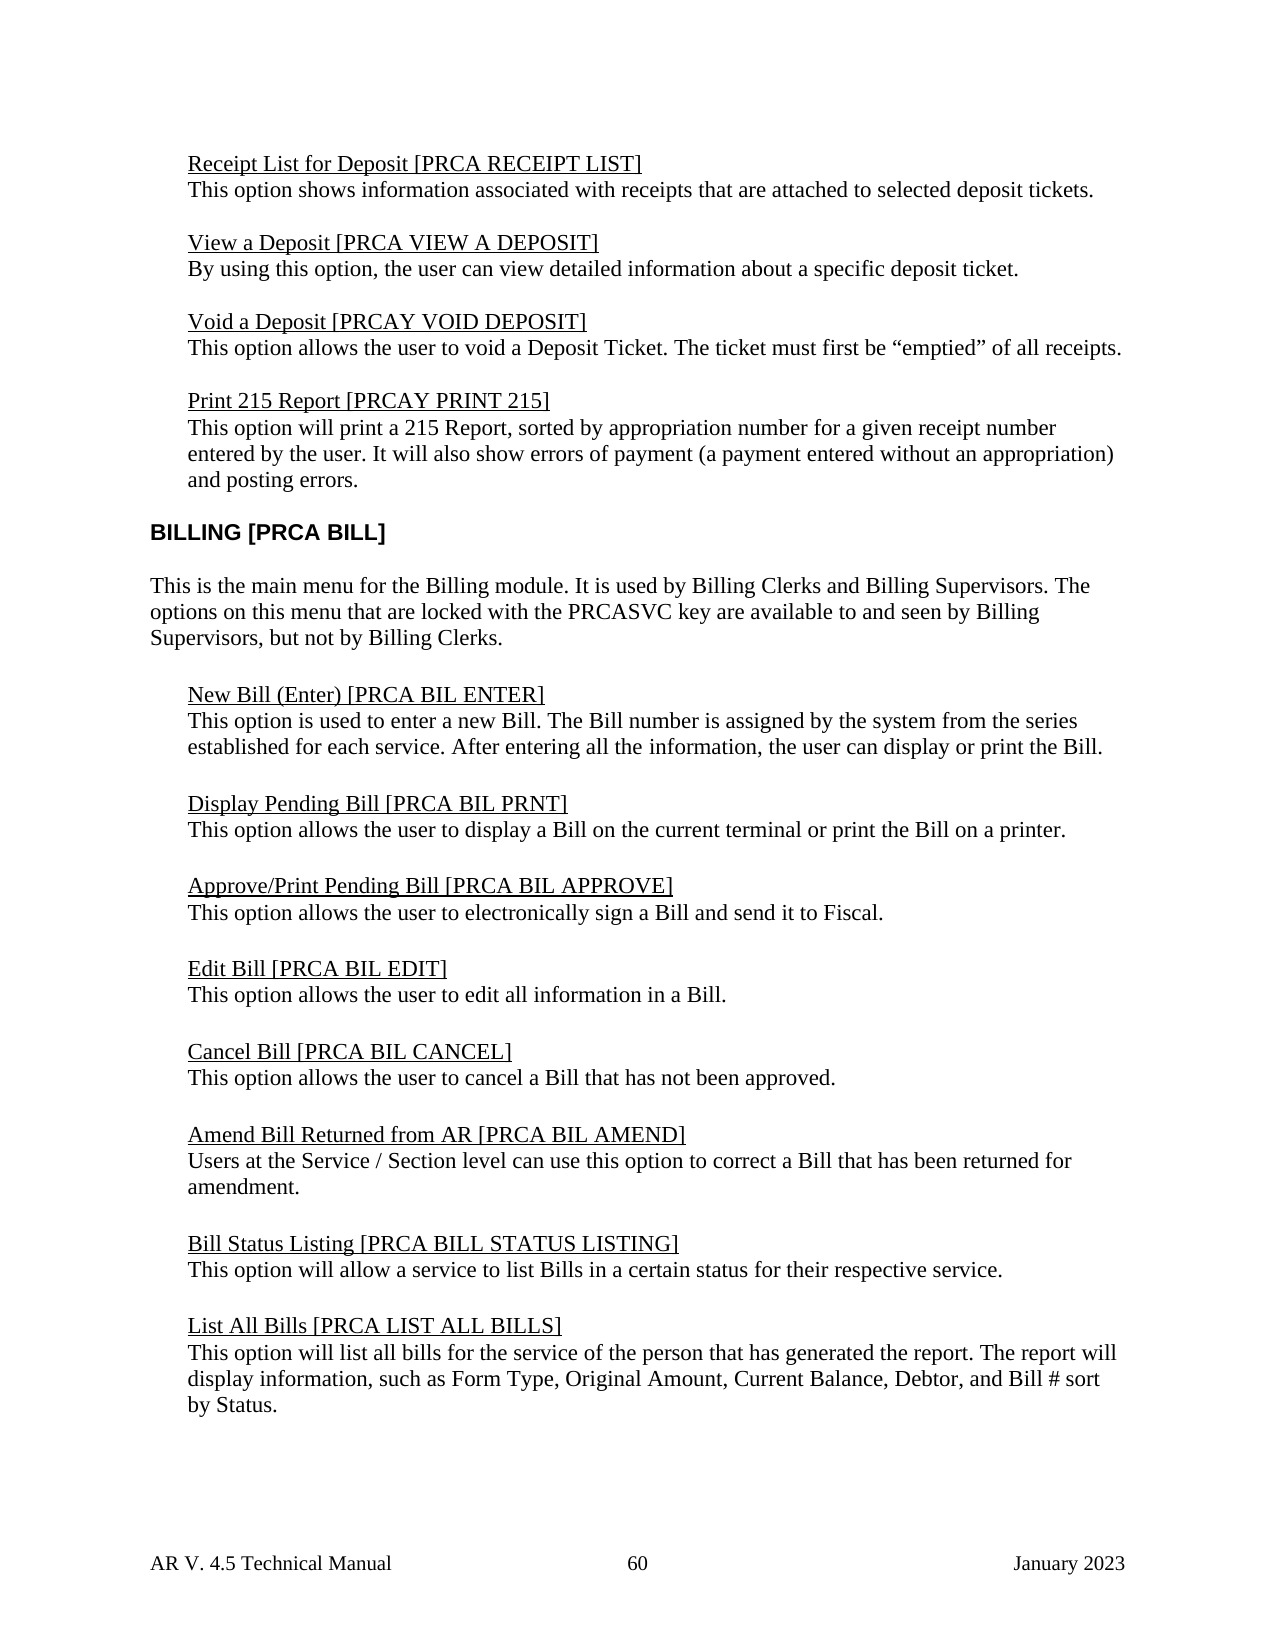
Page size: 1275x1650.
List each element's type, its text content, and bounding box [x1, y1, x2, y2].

subtitle BILLING [PRCA BILL] [150, 519, 1125, 545]
text This option will print a 215 Report, sorted by appropriation number for a given receipt number entered by the user. It will also show errors of payment (a payment entered without an appropriation) and posting errors. [187, 413, 1125, 493]
text This option allows the user to cancel a Bill that has not been approved. [187, 1064, 1125, 1091]
text Users at the Service / Section level can use this option to correct a Bill that has been returned for amendment. [187, 1147, 1125, 1200]
text View a Deposit [PRCA VIEW A DEPOSIT] [187, 229, 1125, 255]
text This is the main menu for the Billing module. It is used by Billing Clerks and Billing Supervisors. The options on this menu that are locked with the PRCASVC key are available to and seen by Billing Supervisors, but not by Billing Clerks. [150, 572, 1125, 651]
text Cancel Bill [PRCA BIL CANCEL] [187, 1034, 1125, 1064]
text This option will allow a service to list Bills in a certain status for their respective service. [187, 1256, 1125, 1282]
text New Bill (Enter) [PRCA BIL ENTER] [187, 677, 1125, 707]
text This option allows the user to display a Bill on the current terminal or print the Bill on a printer. [187, 816, 1125, 842]
text This option allows the user to void a Deposit Ticket. The ticket must first be “emptied” of all receipts. [187, 334, 1125, 361]
text Receipt List for Deposit [PRCA RECEIPT LIST] [187, 150, 1125, 176]
text This option shows information associated with receipts that are attached to selected deposit tickets. [187, 176, 1125, 203]
text Edit Bill [PRCA BIL EDIT] [187, 952, 1125, 982]
text Print 215 Report [PRCAY PRINT 215] [187, 387, 1125, 413]
text This option will list all bills for the service of the person that has generated the report. The report will display information, such as Form Type, Original Amount, Current Balance, Debtor, and Bill # sort by Status. [187, 1339, 1125, 1418]
text This option allows the user to edit all information in a Bill. [187, 982, 1125, 1008]
text Approve/Print Pending Bill [PRCA BIL APPROVE] [187, 869, 1125, 899]
text Bill Status Listing [PRCA BILL STATUS LISTING] [187, 1226, 1125, 1256]
text By using this option, the user can view detailed information about a specific deposit ticket. [187, 255, 1125, 282]
text List All Bills [PRCA LIST ALL BILLS] [187, 1309, 1125, 1339]
text Amend Bill Returned from AR [PRCA BIL AMEND] [187, 1117, 1125, 1147]
text This option allows the user to electronically sign a Bill and send it to Fiscal. [187, 899, 1125, 925]
text This option is used to enter a new Bill. The Bill number is assigned by the system from the series established for each service. After entering all the information, the user can display or print the Bill. [187, 707, 1125, 760]
text Void a Deposit [PRCAY VOID DEPOSIT] [187, 308, 1125, 334]
text Display Pending Bill [PRCA BIL PRNT] [187, 786, 1125, 816]
